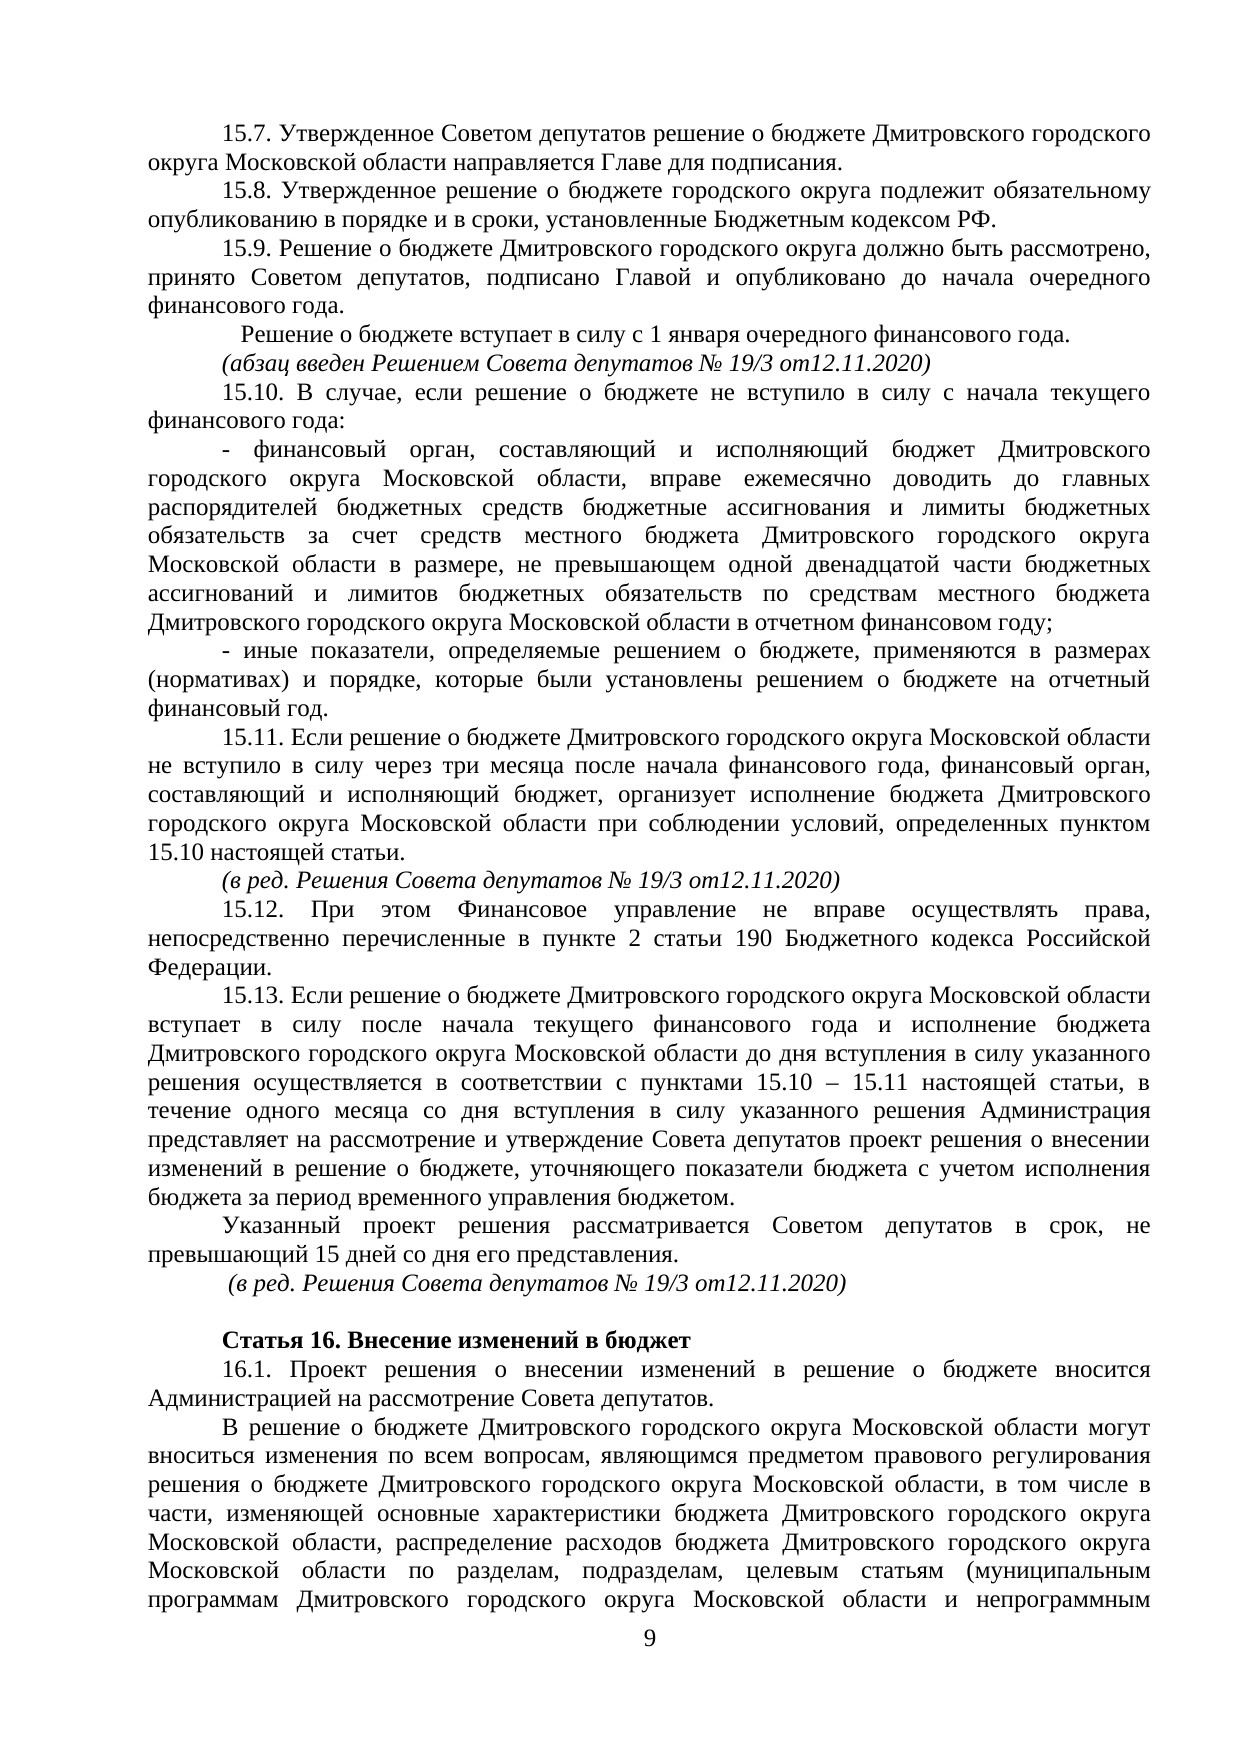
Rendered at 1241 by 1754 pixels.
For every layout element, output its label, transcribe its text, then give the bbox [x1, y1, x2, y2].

text (абзац введен Решением Совета депутатов № 19/3 от12.11.2020) [148, 348, 1152, 377]
text Статья 16. Внесение изменений в бюджет [148, 1326, 1152, 1354]
text Указанный проект решения рассматривается Советом депутатов в срок, не превышающий 15 дней со дня его представления. [148, 1211, 1152, 1268]
text 15.8. Утвержденное решение о бюджете городского округа подлежит обязательному опубликованию в порядке и в сроки, установленные Бюджетным кодексом РФ. [148, 176, 1152, 233]
text (в ред. Решения Совета депутатов № 19/3 от12.11.2020) [148, 1268, 1152, 1297]
text 15.11. Если решение о бюджете Дмитровского городского округа Московской области не вступило в силу через три месяца после начала финансового года, финансовый орган, составляющий и исполняющий бюджет, организует исполнение бюджета Дмитровского городского округа Московской области при соблюдении условий, определенных пунктом 15.10 настоящей статьи. [148, 722, 1152, 866]
text (в ред. Решения Совета депутатов № 19/3 от12.11.2020) [148, 866, 1152, 894]
text - финансовый орган, составляющий и исполняющий бюджет Дмитровского городского округа Московской области, вправе ежемесячно доводить до главных распорядителей бюджетных средств бюджетные ассигнования и лимиты бюджетных обязательств за счет средств местного бюджета Дмитровского городского округа Московской области в размере, не превышающем одной двенадцатой части бюджетных ассигнований и лимитов бюджетных обязательств по средствам местного бюджета Дмитровского городского округа Московской области в отчетном финансовом году; [148, 434, 1152, 636]
text 16.1. Проект решения о внесении изменений в решение о бюджете вносится Администрацией на рассмотрение Совета депутатов. [148, 1354, 1152, 1412]
text 15.10. В случае, если решение о бюджете не вступило в силу с начала текущего финансового года: [148, 377, 1152, 434]
text Решение о бюджете вступает в силу с 1 января очередного финансового года. [148, 319, 1152, 348]
text 15.13. Если решение о бюджете Дмитровского городского округа Московской области вступает в силу после начала текущего финансового года и исполнение бюджета Дмитровского городского округа Московской области до дня вступления в силу указанного решения осуществляется в соответствии с пунктами 15.10 – 15.11 настоящей статьи, в течение одного месяца со дня вступления в силу указанного решения Администрация представляет на рассмотрение и утверждение Совета депутатов проект решения о внесении изменений в решение о бюджете, уточняющего показатели бюджета с учетом исполнения бюджета за период временного управления бюджетом. [148, 981, 1152, 1211]
text 15.12. При этом Финансовое управление не вправе осуществлять права, непосредственно перечисленные в пункте 2 статьи 190 Бюджетного кодекса Российской Федерации. [148, 894, 1152, 981]
text - иные показатели, определяемые решением о бюджете, применяются в размерах (нормативах) и порядке, которые были установлены решением о бюджете на отчетный финансовый год. [148, 636, 1152, 722]
text 15.7. Утвержденное Советом депутатов решение о бюджете Дмитровского городского округа Московской области направляется Главе для подписания. [148, 118, 1152, 176]
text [148, 1412, 1152, 1613]
text 15.9. Решение о бюджете Дмитровского городского округа должно быть рассмотрено, принято Советом депутатов, подписано Главой и опубликовано до начала очередного финансового года. [148, 233, 1152, 319]
